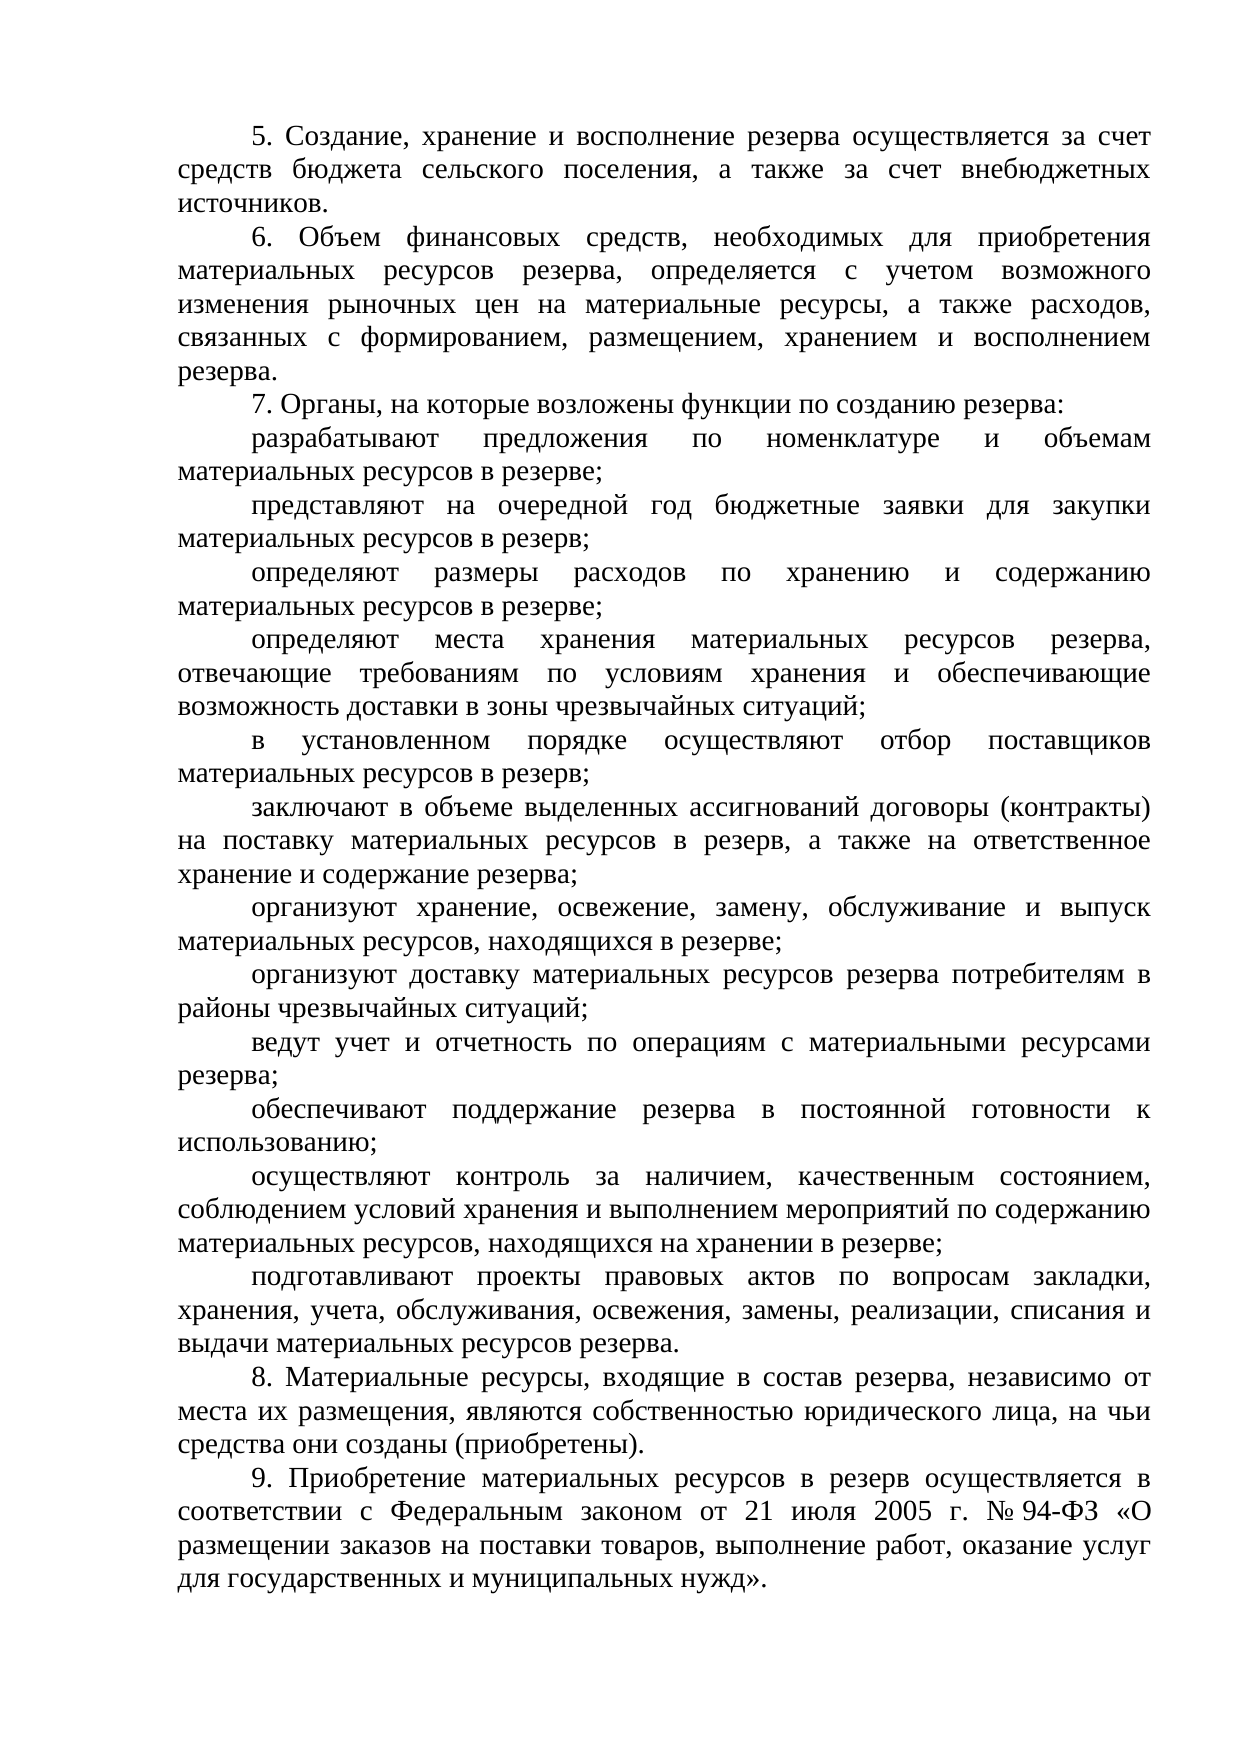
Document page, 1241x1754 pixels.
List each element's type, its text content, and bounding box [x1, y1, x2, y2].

text 8. Материальные ресурсы, входящие в состав резерва, независимо от места их размещения, являются собственностью юридического лица, на чьи средства они созданы (приобретены). [177, 1359, 1152, 1460]
text 6. Объем финансовых средств, необходимых для приобретения материальных ресурсов резерва, определяется с учетом возможного изменения рыночных цен на материальные ресурсы, а также расходов, связанных с формированием, размещением, хранением и восполнением резерва. [177, 219, 1152, 386]
text представляют на очередной год бюджетные заявки для закупки материальных ресурсов в резерв; [177, 487, 1152, 554]
text осуществляют контроль за наличием, качественным состоянием, соблюдением условий хранения и выполнением мероприятий по содержанию материальных ресурсов, находящихся на хранении в резерве; [177, 1158, 1152, 1258]
text 9. Приобретение материальных ресурсов в резерв осуществляется в соответствии с Федеральным законом от 21 июля . № 94-ФЗ «О размещении заказов на поставки товаров, выполнение работ, оказание услуг для государственных и муниципальных нужд». [177, 1460, 1152, 1594]
text организуют хранение, освежение, замену, обслуживание и выпуск материальных ресурсов, находящихся в резерве; [177, 889, 1152, 957]
text 5. Создание, хранение и восполнение резерва осуществляется за счет средств бюджета сельского поселения, а также за счет внебюджетных источников. [177, 118, 1152, 219]
text определяют размеры расходов по хранению и содержанию материальных ресурсов в резерве; [177, 554, 1152, 621]
text в установленном порядке осуществляют отбор поставщиков материальных ресурсов в резерв; [177, 722, 1152, 789]
text разрабатывают предложения по номенклатуре и объемам материальных ресурсов в резерве; [177, 420, 1152, 487]
text 7. Органы, на которые возложены функции по созданию резерва: [177, 386, 1152, 420]
text подготавливают проекты правовых актов по вопросам закладки, хранения, учета, обслуживания, освежения, замены, реализации, списания и выдачи материальных ресурсов резерва. [177, 1258, 1152, 1359]
text определяют места хранения материальных ресурсов резерва, отвечающие требованиям по условиям хранения и обеспечивающие возможность доставки в зоны чрезвычайных ситуаций; [177, 621, 1152, 722]
text ведут учет и отчетность по операциям с материальными ресурсами резерва; [177, 1024, 1152, 1091]
text заключают в объеме выделенных ассигнований договоры (контракты) на поставку материальных ресурсов в резерв, а также на ответственное хранение и содержание резерва; [177, 789, 1152, 889]
text обеспечивают поддержание резерва в постоянной готовности к использованию; [177, 1091, 1152, 1158]
text организуют доставку материальных ресурсов резерва потребителям в районы чрезвычайных ситуаций; [177, 957, 1152, 1024]
